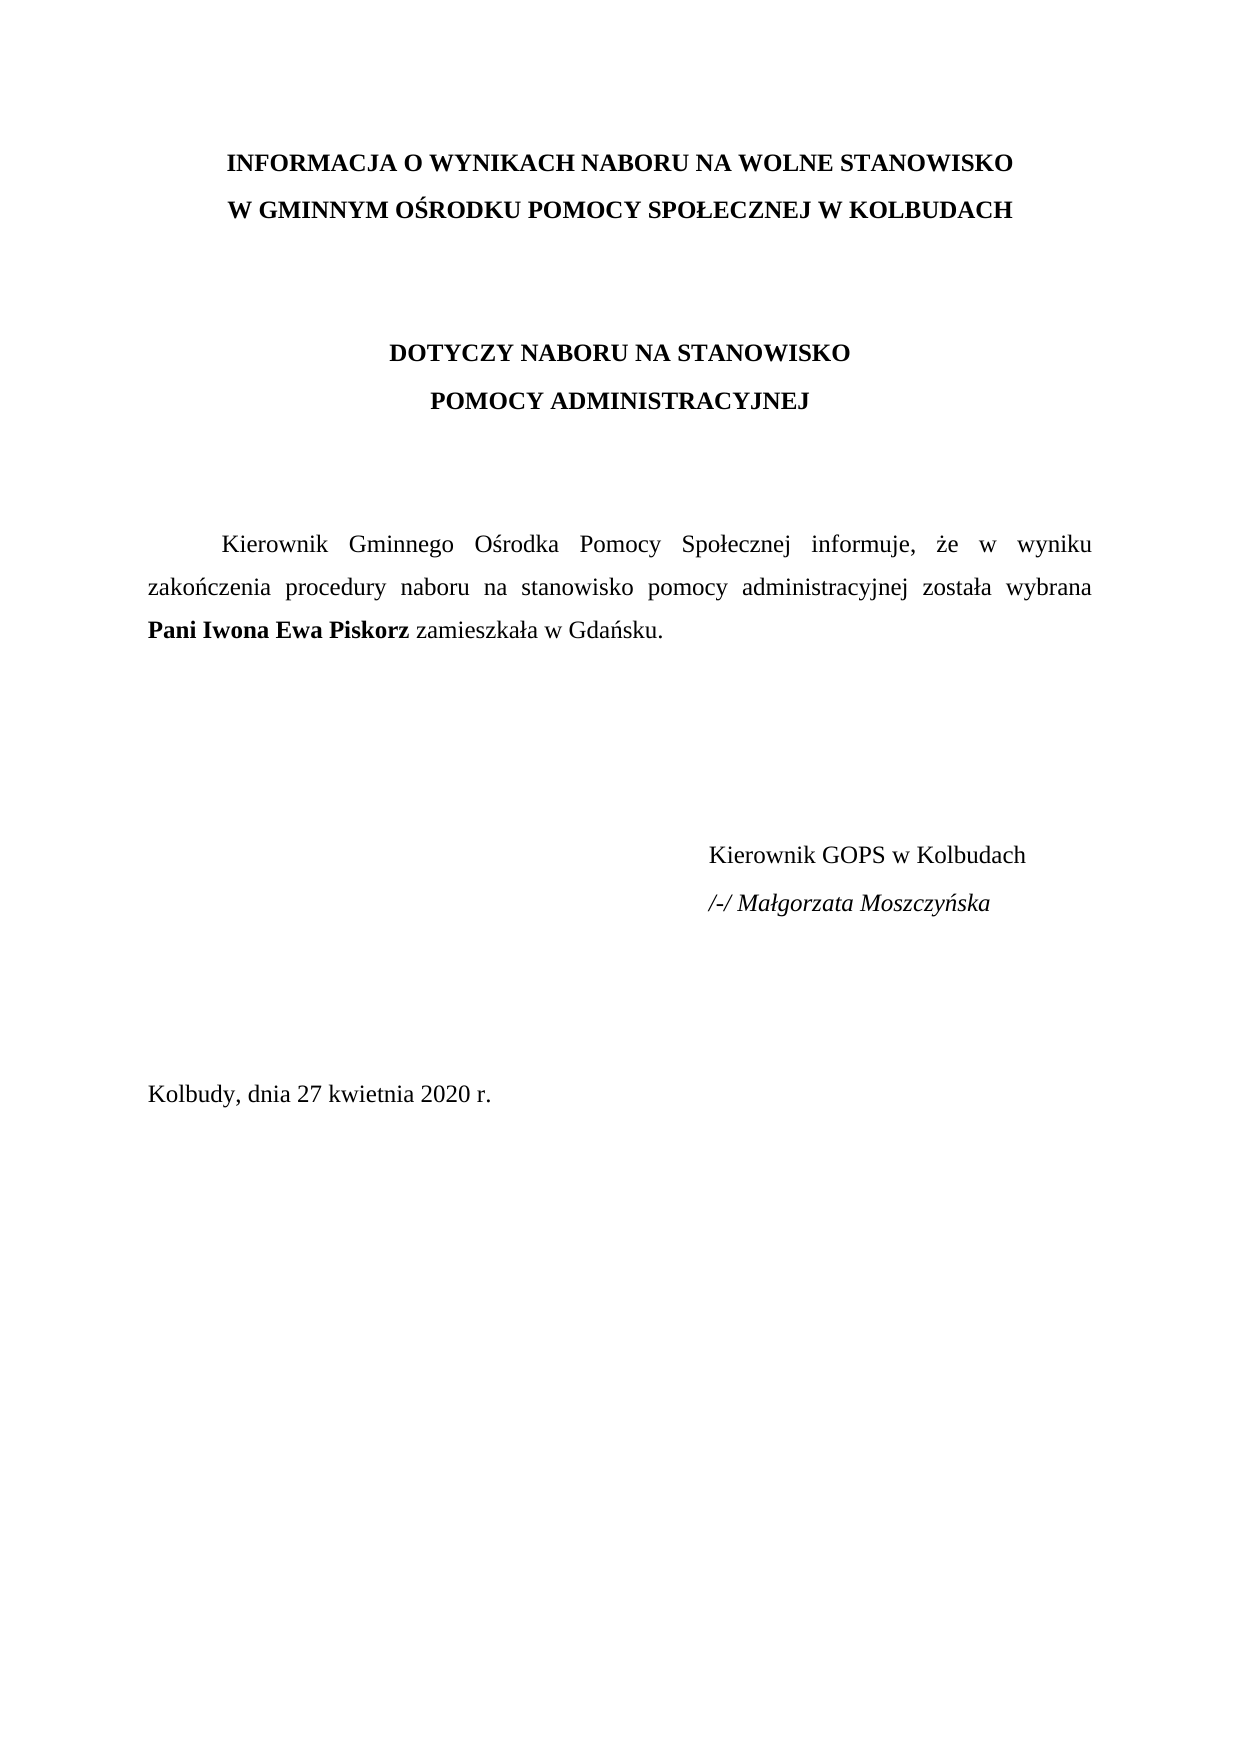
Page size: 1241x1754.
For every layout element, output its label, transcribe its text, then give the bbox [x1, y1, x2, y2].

text Kierownik Gminnego Ośrodka Pomocy Społecznej informuje, że w wyniku zakończenia procedury naboru na stanowisko pomocy administracyjnej została wybrana Pani Iwona Ewa Piskorz zamieszkała w Gdańsku. [148, 529, 1093, 644]
text Kolbudy, dnia 27 kwietnia 2020 r. [148, 1079, 1093, 1108]
text INFORMACJA O WYNIKACH NABORU NA WOLNE STANOWISKO [148, 148, 1093, 176]
text W GMINNYM OŚRODKU POMOCY SPOŁECZNEJ W KOLBUDACH [148, 195, 1093, 224]
text /-/ Małgorzata Moszczyńska [148, 888, 1093, 917]
text Kierownik GOPS w Kolbudach [148, 840, 1093, 869]
text DOTYCZY NABORU NA STANOWISKO [148, 338, 1093, 367]
text POMOCY ADMINISTRACYJNEJ [148, 386, 1093, 415]
